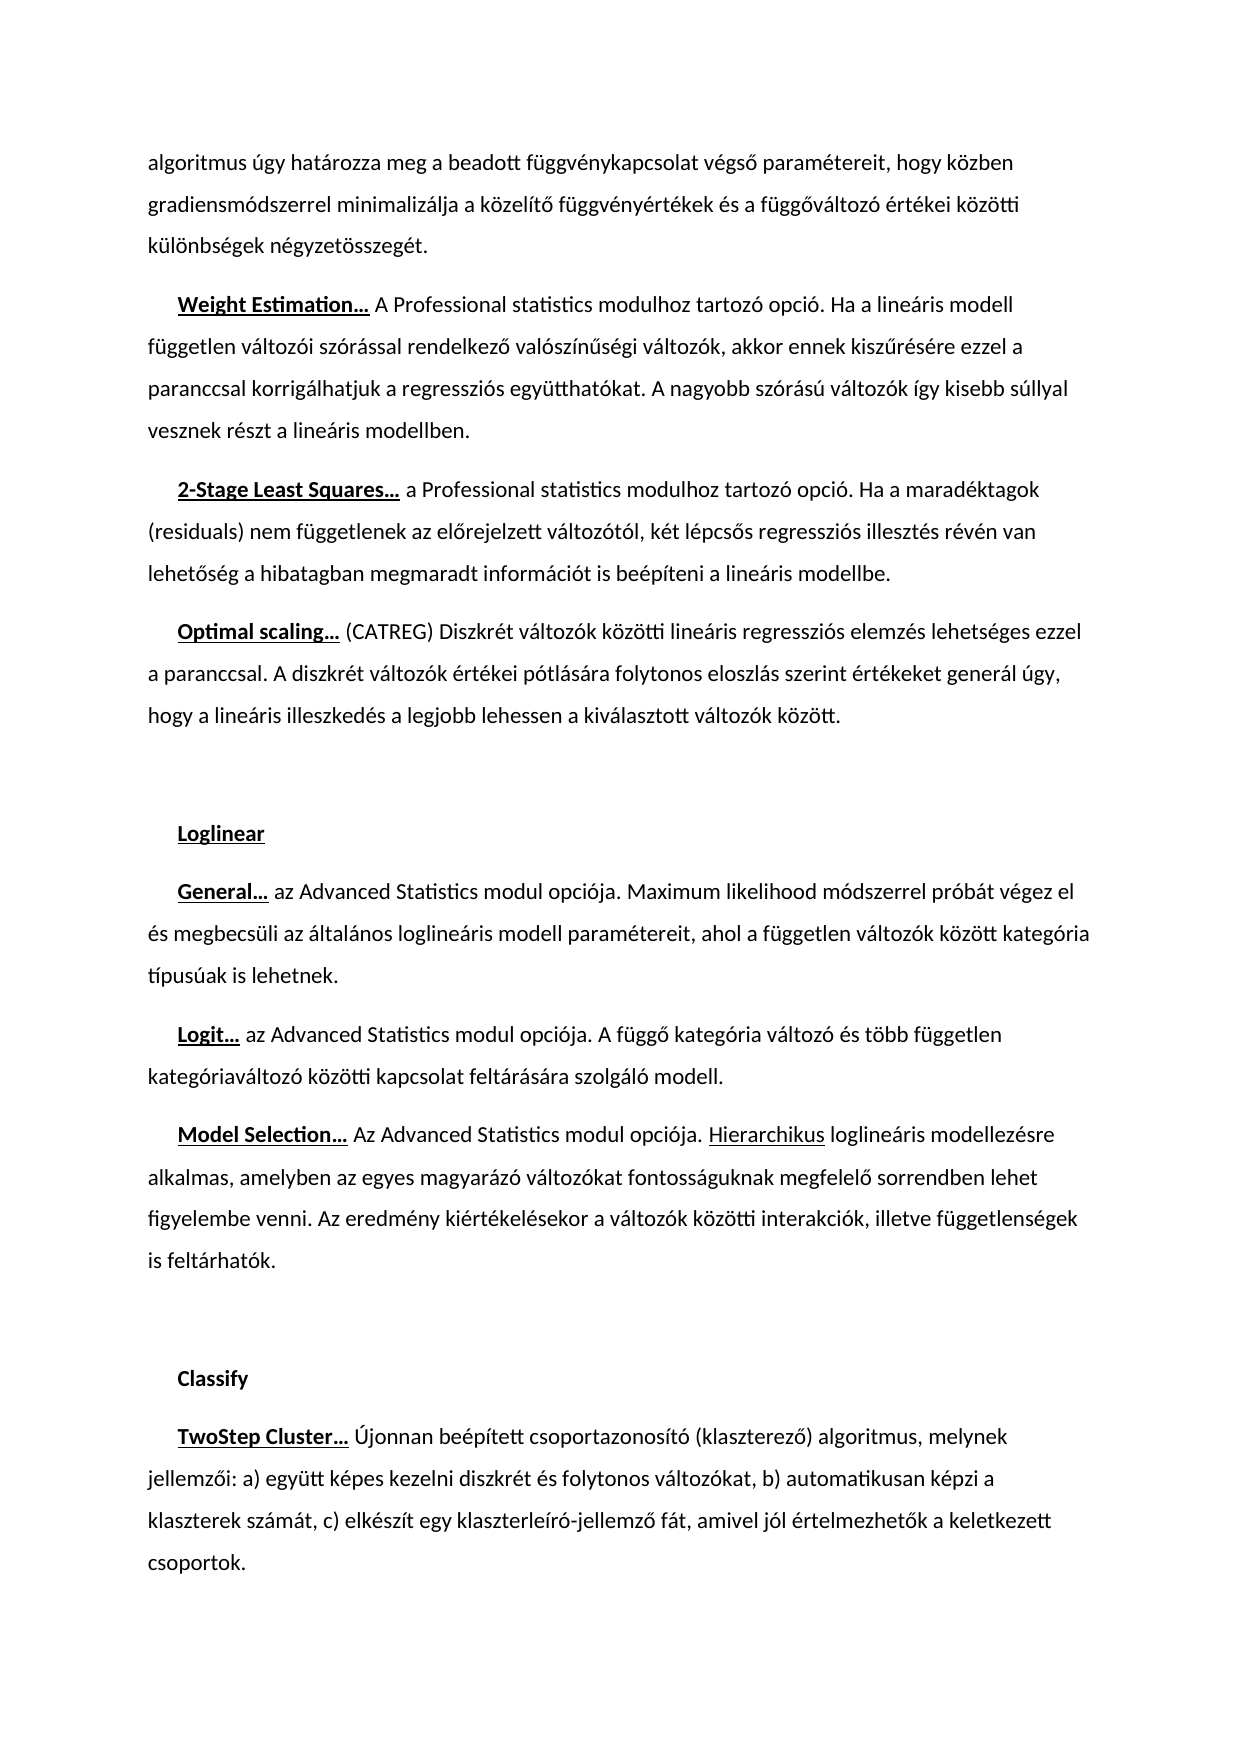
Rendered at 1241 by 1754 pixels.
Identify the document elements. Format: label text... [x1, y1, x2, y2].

text Model Selection… Az Advanced Statistics modul opciója. Hierarchikus loglineáris modellezésre alkalmas, amelyben az egyes magyarázó változókat fontosságuknak megfelelő sorrendben lehet figyelembe venni. Az eredmény kiértékelésekor a változók közötti interakciók, illetve függetlenségek is feltárhatók. [148, 1121, 1092, 1274]
text Logit… az Advanced Statistics modul opciója. A függő kategória változó és több független kategóriaváltozó közötti kapcsolat feltárására szolgáló modell. [148, 1020, 1092, 1090]
text General… az Advanced Statistics modul opciója. Maximum likelihood módszerrel próbát végez el és megbecsüli az általános loglineáris modell paramétereit, ahol a független változók között kategória típusúak is lehetnek. [148, 877, 1092, 989]
text Loglinear [148, 819, 1092, 847]
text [148, 148, 1092, 260]
text Classify [148, 1364, 1092, 1392]
text Weight Estimation… A Professional statistics modulhoz tartozó opció. Ha a lineáris modell független változói szórással rendelkező valószínűségi változók, akkor ennek kiszűrésére ezzel a paranccsal korrigálhatjuk a regressziós együtthatókat. A nagyobb szórású változók így kisebb súllyal vesznek részt a lineáris modellben. [148, 290, 1092, 444]
text Optimal scaling… (CATREG) Diszkrét változók közötti lineáris regressziós elemzés lehetséges ezzel a paranccsal. A diszkrét változók értékei pótlására folytonos eloszlás szerint értékeket generál úgy, hogy a lineáris illeszkedés a legjobb lehessen a kiválasztott változók között. [148, 617, 1092, 729]
text 2-Stage Least Squares… a Professional statistics modulhoz tartozó opció. Ha a maradéktagok (residuals) nem függetlenek az előrejelzett változótól, két lépcsős regressziós illesztés révén van lehetőség a hibatagban megmaradt információt is beépíteni a lineáris modellbe. [148, 475, 1092, 587]
text TwoStep Cluster… Újonnan beépített csoportazonosító (klaszterező) algoritmus, melynek jellemzői: a) együtt képes kezelni diszkrét és folytonos változókat, b) automatikusan képzi a klaszterek számát, c) elkészít egy klaszterleíró-jellemző fát, amivel jól értelmezhetők a keletkezett csoportok. [148, 1422, 1092, 1576]
